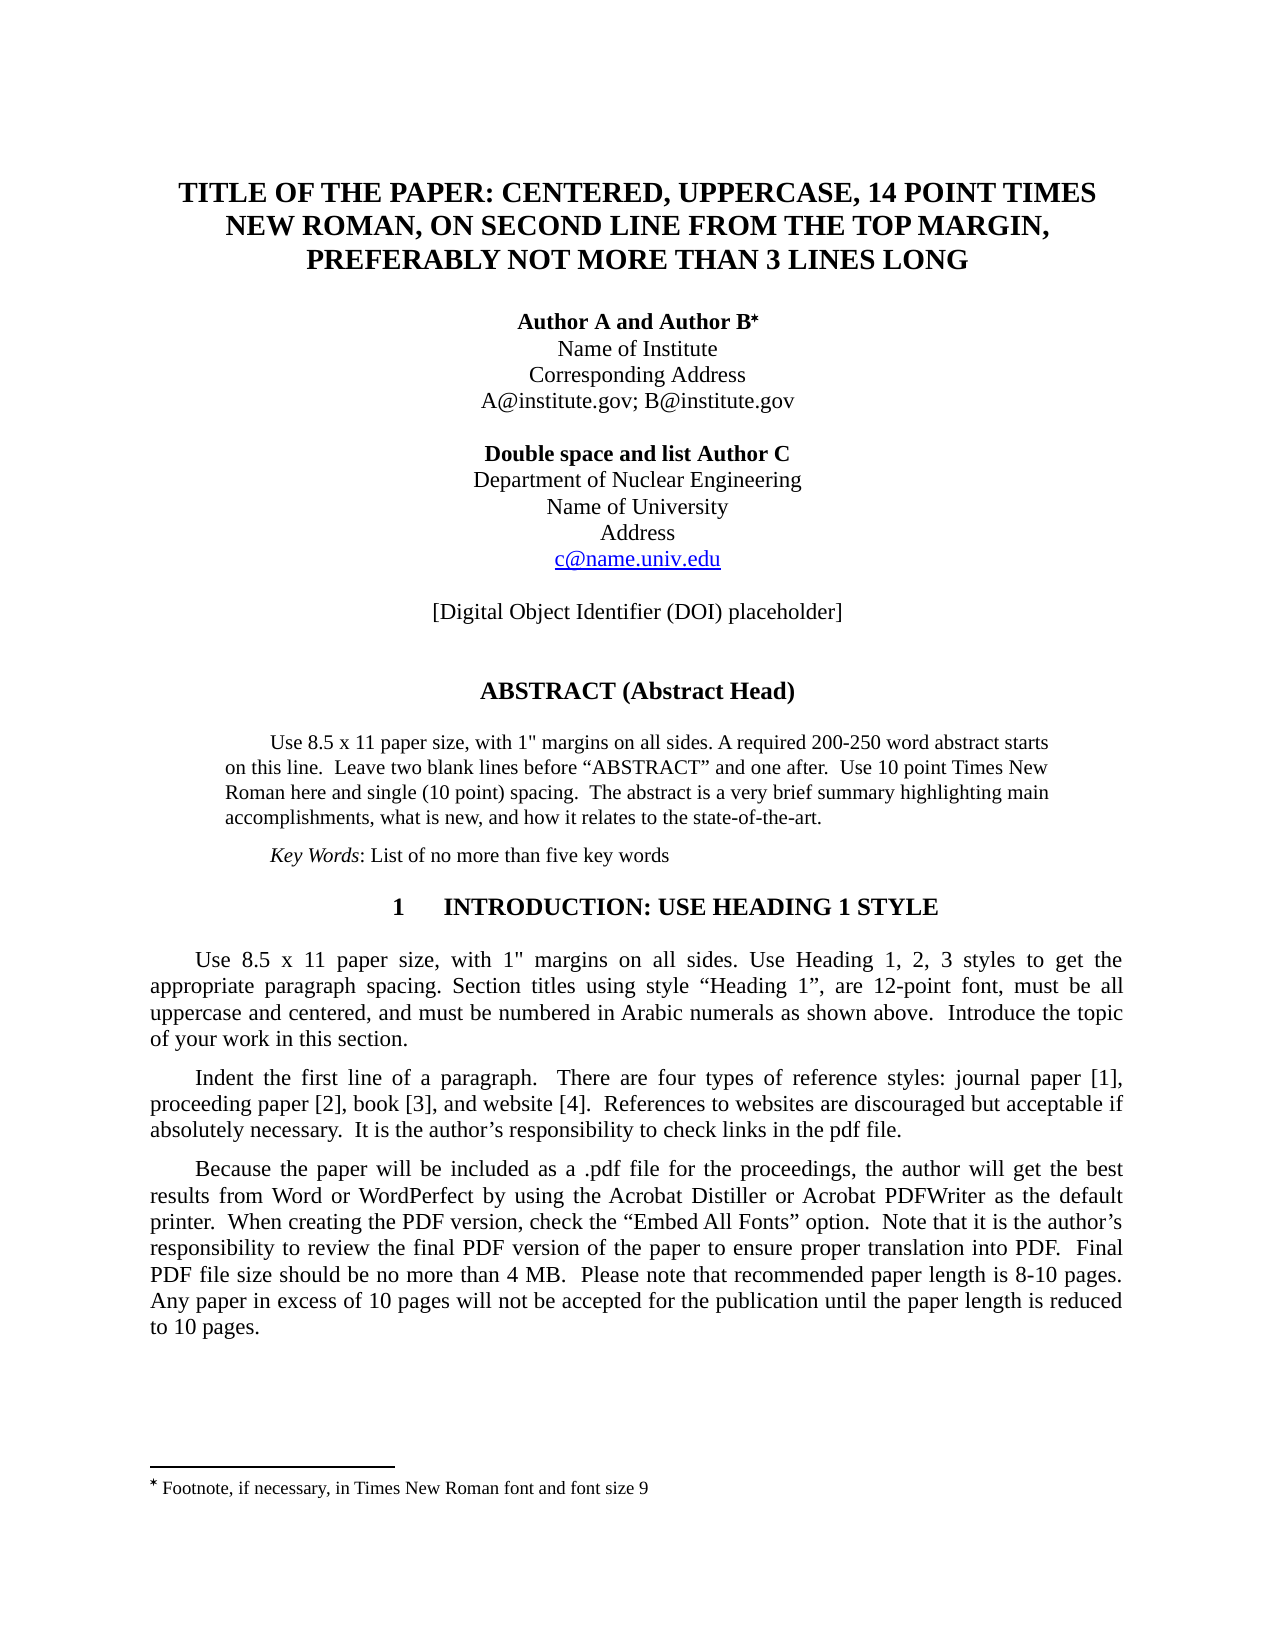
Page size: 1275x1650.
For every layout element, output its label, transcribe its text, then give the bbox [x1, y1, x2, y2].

text Indent the first line of a paragraph. There are four types of reference styles: journal paper [1], proceeding paper [2], book [3], and website [4]. References to websites are discouraged but acceptable if absolutely necessary. It is the author’s responsibility to check links in the pdf file. [150, 1064, 1125, 1143]
text [Digital Object Identifier (DOI) placeholder] [150, 598, 1125, 624]
text ABSTRACT (Abstract Head) [150, 676, 1125, 704]
text Use 8.5 x 11 paper size, with 1" margins on all sides. A required 200-250 word abstract starts on this line. Leave two blank lines before “ABSTRACT” and one after. Use 10 point Times New Roman here and single (10 point) spacing. The abstract is a very brief summary highlighting main accomplishments, what is new, and how it relates to the state-of-the-art. [225, 729, 1050, 829]
text Key Words: List of no more than five key words [225, 842, 1050, 867]
text Use 8.5 x 11 paper size, with 1" margins on all sides. Use Heading 1, 2, 3 styles to get the appropriate paragraph spacing. Section titles using style “Heading 1”, are 12-point font, must be all uppercase and centered, and must be numbered in Arabic numerals as shown above. Introduce the topic of your work in this section. [150, 946, 1125, 1051]
text A@institute.gov; B@institute.gov [150, 387, 1125, 414]
text Author A and Author B [150, 308, 1125, 334]
title TITLE OF THE PAPER: CENTERED, UPPERCASE, 14 POINT TIMES NEW ROMAN, ON SECOND LINE FROM THE TOP MARGIN, PREFERABLY NOT MORE THAN 3 LINES LONG [150, 175, 1125, 276]
text Because the paper will be included as a .pdf file for the proceedings, the author will get the best results from Word or WordPerfect by using the Acrobat Distiller or Acrobat PDFWriter as the default printer. When creating the PDF version, check the “Embed All Fonts” option. Note that it is the author’s responsibility to review the final PDF version of the paper to ensure proper translation into PDF. Final PDF file size should be no more than 4 MB. Please note that recommended paper length is 8-10 pages. Any paper in excess of 10 pages will not be accepted for the publication until the paper length is reduced to 10 pages. [150, 1155, 1125, 1340]
text Name of University [150, 493, 1125, 519]
text c@name.univ.edu [150, 545, 1125, 572]
text Name of Institute [150, 334, 1125, 361]
text Double space and list Author C [150, 440, 1125, 466]
text Corresponding Address [150, 361, 1125, 387]
subtitle INTRODUCTION: Use Heading 1 style [206, 892, 1125, 921]
text Address [150, 519, 1125, 545]
text Department of Nuclear Engineering [150, 466, 1125, 493]
